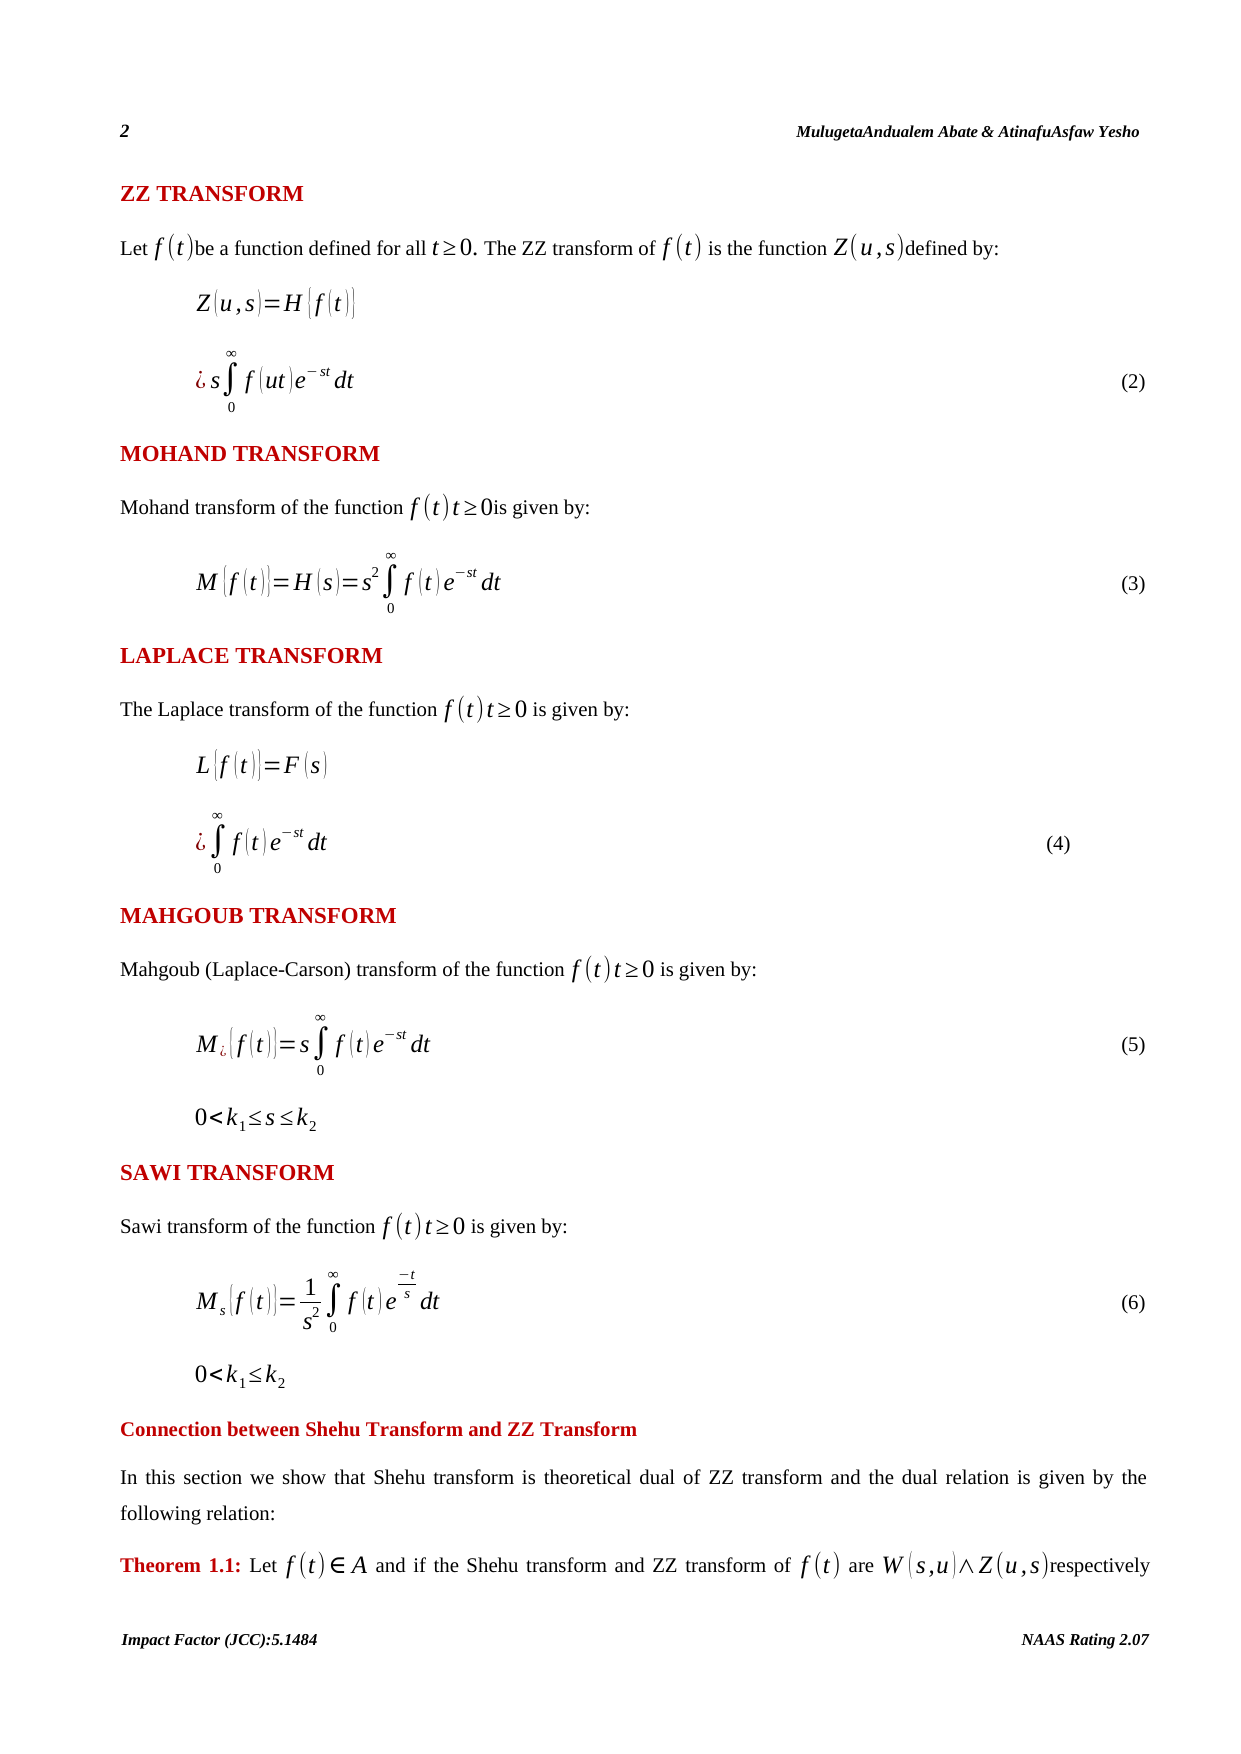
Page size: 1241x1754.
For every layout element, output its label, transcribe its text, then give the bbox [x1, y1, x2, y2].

text (3) [120, 546, 1150, 617]
text Sawi transform of the function is given by: [120, 1211, 1150, 1241]
text Mohand transform of the function is given by: [120, 492, 1150, 522]
list ZZ TRANSFORM [120, 180, 1150, 206]
text (5) [120, 1008, 1150, 1079]
text (4) [120, 806, 1150, 877]
list MOHAND TRANSFORM [120, 440, 1150, 466]
text (2) [120, 345, 1150, 416]
list Connection between Shehu Transform and ZZ Transform [120, 1417, 1150, 1441]
text Let be a function defined for all The ZZ transform of is the function defined by: [120, 232, 1150, 262]
list MAHGOUB TRANSFORM [120, 902, 1150, 928]
text (6) [120, 1266, 1150, 1336]
list LAPLACE TRANSFORM [120, 642, 1150, 668]
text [120, 1550, 1150, 1581]
list SAWI TRANSFORM [120, 1159, 1150, 1186]
text Mahgoub (Laplace-Carson) transform of the function is given by: [120, 954, 1150, 984]
text The Laplace transform of the function is given by: [120, 694, 1150, 724]
text In this section we show that Shehu transform is theoretical dual of ZZ transform and the dual relation is given by the following relation: [120, 1465, 1150, 1525]
